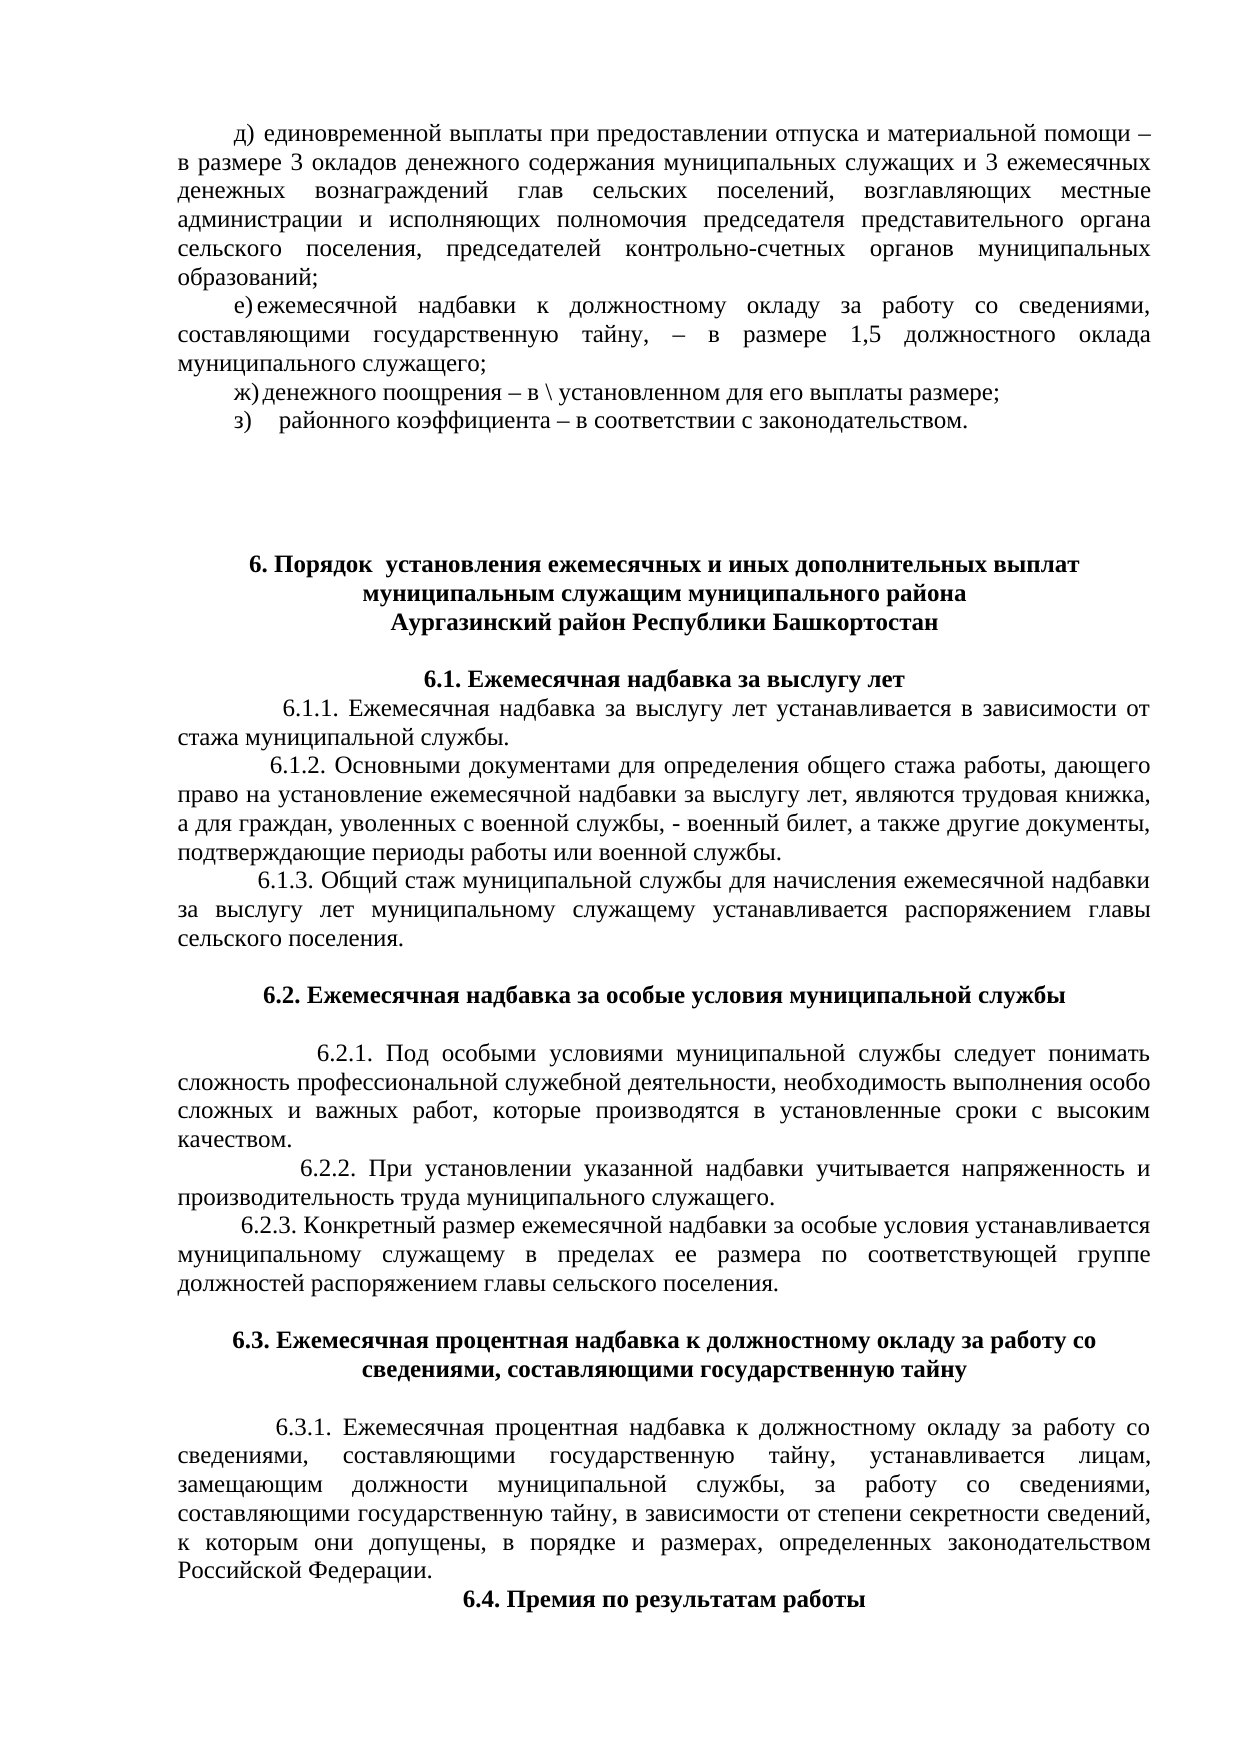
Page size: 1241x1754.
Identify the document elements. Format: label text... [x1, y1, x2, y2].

text 6.3.1. Ежемесячная процентная надбавка к должностному окладу за работу со сведениями, составляющими государственную тайну, устанавливается лицам, замещающим должности муниципальной службы, за работу со сведениями, составляющими государственную тайну, в зависимости от степени секретности сведений, к которым они допущены, в порядке и размерах, определенных законодательством Российской Федерации. [177, 1412, 1152, 1584]
text 6.1.1. Ежемесячная надбавка за выслугу лет устанавливается в зависимости от стажа муниципальной службы. [177, 693, 1152, 751]
text 6.1.3. Общий стаж муниципальной службы для начисления ежемесячной надбавки за выслугу лет муниципальному служащему устанавливается распоряжением главы сельского поселения. [177, 866, 1152, 952]
text ж) денежного поощрения – в \ установленном для его выплаты размере; [177, 377, 1152, 406]
text 6. Порядок установления ежемесячных и иных дополнительных выплат [177, 549, 1152, 578]
text 6.3. Ежемесячная процентная надбавка к должностному окладу за работу со сведениями, составляющими государственную тайну [177, 1326, 1152, 1383]
text 6.4. Премия по результатам работы [177, 1584, 1152, 1613]
text 6.2.2. При установлении указанной надбавки учитывается напряженность и производительность труда муниципального служащего. [177, 1153, 1152, 1211]
text з) районного коэффициента – в соответствии с законодательством. [177, 406, 1152, 434]
text 6.2.1. Под особыми условиями муниципальной службы следует понимать сложность профессиональной служебной деятельности, необходимость выполнения особо сложных и важных работ, которые производятся в установленные сроки с высоким качеством. [177, 1038, 1152, 1153]
text д) единовременной выплаты при предоставлении отпуска и материальной помощи – в размере 3 окладов денежного содержания муниципальных служащих и 3 ежемесячных денежных вознаграждений глав сельских поселений, возглавляющих местные администрации и исполняющих полномочия председателя представительного органа сельского поселения, председателей контрольно-счетных органов муниципальных образований; [177, 118, 1152, 291]
text Аургазинский район Республики Башкортостан [177, 607, 1152, 636]
text е) ежемесячной надбавки к должностному окладу за работу со сведениями, составляющими государственную тайну, – в размере 1,5 должностного оклада муниципального служащего; [177, 291, 1152, 377]
text 6.2.3. Конкретный размер ежемесячной надбавки за особые условия устанавливается муниципальному служащему в пределах ее размера по соответствующей группе должностей распоряжением главы сельского поселения. [177, 1211, 1152, 1297]
text 6.1.2. Основными документами для определения общего стажа работы, дающего право на установление ежемесячной надбавки за выслугу лет, являются трудовая книжка, а для граждан, уволенных с военной службы, - военный билет, а также другие документы, подтверждающие периоды работы или военной службы. [177, 751, 1152, 866]
text 6.2. Ежемесячная надбавка за особые условия муниципальной службы [177, 981, 1152, 1009]
text муниципальным служащим муниципального района [177, 578, 1152, 607]
text 6.1. Ежемесячная надбавка за выслугу лет [177, 664, 1152, 693]
